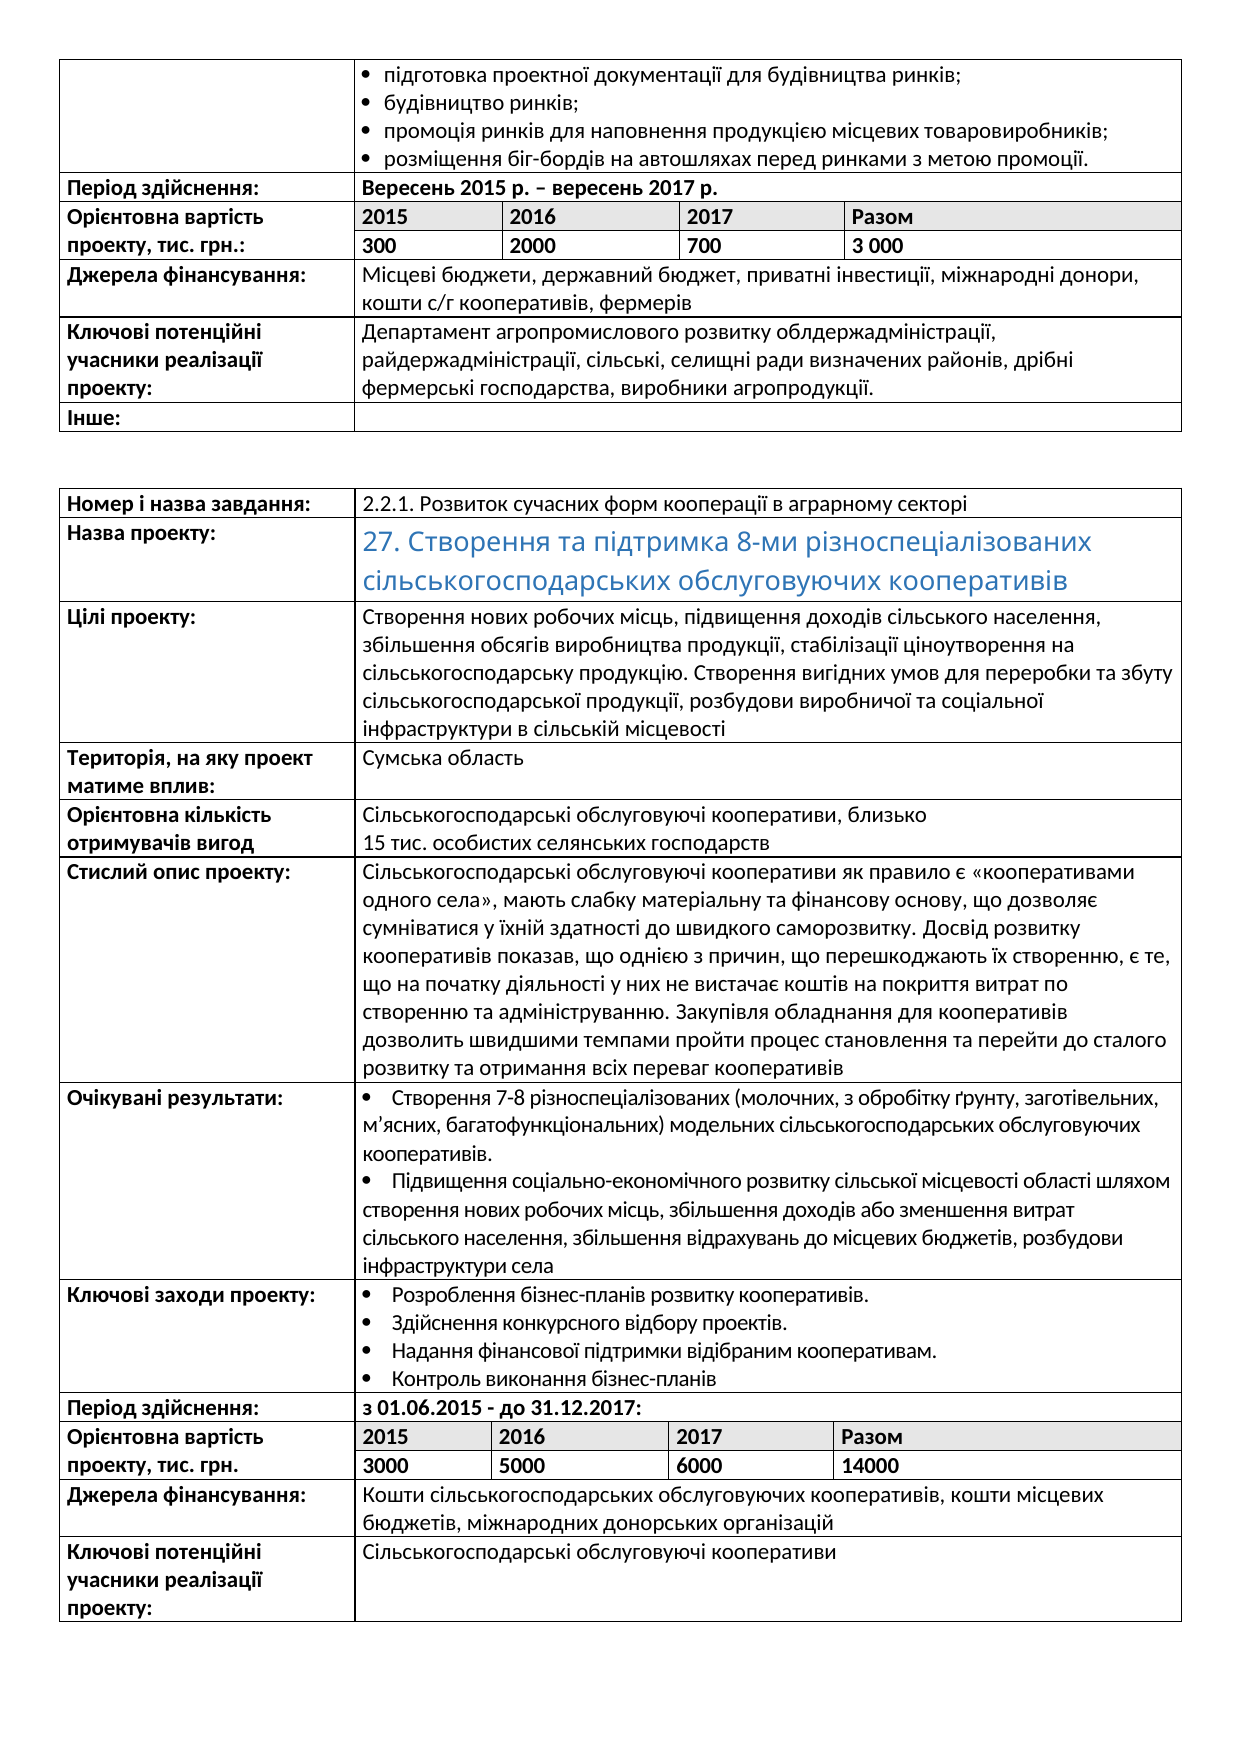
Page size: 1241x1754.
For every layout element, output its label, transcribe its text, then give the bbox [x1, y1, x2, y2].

table_cell Кошти сільськогосподарських обслуговуючих кооперативів, кошти місцевих бюджетів, міжнародних донорських організацій [356, 1480, 1181, 1536]
table_cell Цілі проекту: [60, 602, 354, 742]
table_cell Ключові заходи проекту: [60, 1280, 354, 1392]
table_cell Орієнтовна вартість проекту, тис. грн. [60, 1422, 354, 1479]
table_cell з 01.06.2015 - до 31.12.2017: [356, 1393, 1181, 1421]
table_cell 5000 [492, 1451, 668, 1479]
table_header 2.2.1. Розвиток сучасних форм кооперації в аграрному секторі [356, 489, 1181, 517]
table_cell Ключові потенційні учасники реалізації проекту: [60, 1537, 354, 1621]
table_cell 2015 [356, 1422, 491, 1450]
table_cell Місцеві бюджети, державний бюджет, приватні інвестиції, міжнародні донори, кошти с/г кооперативів, фермерів [355, 260, 1181, 316]
table_cell 3000 [356, 1451, 491, 1479]
table_cell Орієнтовна кількість отримувачів вигод [60, 800, 354, 856]
table_cell Розроблення бізнес-планів розвитку кооперативів. Здійснення конкурсного відбору проектів. Надання фінансової підтримки відібраним кооперативам. Контроль виконання бізнес-планів [356, 1280, 1181, 1392]
table_cell 6000 [669, 1451, 833, 1479]
table_cell Вересень 2015 р. – вересень 2017 р. [355, 173, 1181, 201]
table_cell Територія, на яку проект матиме вплив: [60, 743, 354, 799]
table_cell Сільськогосподарські обслуговуючі кооперативи [356, 1537, 1181, 1621]
table_cell 3 000 [845, 231, 1181, 259]
table_cell 2016 [503, 202, 679, 230]
table_cell 2017 [669, 1422, 833, 1450]
table_cell Джерела фінансування: [60, 1480, 354, 1536]
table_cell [355, 60, 1181, 172]
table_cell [60, 60, 354, 172]
table_cell Інше: [60, 403, 354, 431]
table_cell Разом [845, 202, 1181, 230]
table_cell 14000 [834, 1451, 1181, 1479]
table_cell Орієнтовна вартість проекту, тис. грн.: [60, 202, 354, 259]
table_cell 300 [355, 231, 502, 259]
table_cell 2000 [503, 231, 679, 259]
table_cell Стислий опис проекту: [60, 858, 354, 1082]
table_cell 27. Створення та підтримка 8-ми різноспеціалізованих сільськогосподарських обслуговуючих кооперативів [356, 518, 1181, 601]
table_cell Сумська область [356, 743, 1181, 799]
table_cell Ключові потенційні учасники реалізації проекту: [60, 318, 354, 402]
table_cell Назва проекту: [60, 518, 354, 601]
table_cell 2015 [355, 202, 502, 230]
table_cell 2016 [492, 1422, 668, 1450]
table_cell Очікувані результати: [60, 1083, 354, 1279]
table_cell 2017 [680, 202, 844, 230]
table_cell Сільськогосподарські обслуговуючі кооперативи, близько 15 тис. особистих селянських господарств [356, 800, 1181, 856]
table_cell Період здійснення: [60, 1393, 354, 1421]
table_cell Разом [834, 1422, 1181, 1450]
table_cell [355, 403, 1181, 431]
table_cell Сільськогосподарські обслуговуючі кооперативи як правило є «кооперативами одного села», мають слабку матеріальну та фінансову основу, що дозволяє сумніватися у їхній здатності до швидкого саморозвитку. Досвід розвитку кооперативів показав, що однією з причин, що перешкоджають їх створенню, є те, що на початку діяльності у них не вистачає коштів на покриття витрат по створенню та адмініструванню. Закупівля обладнання для кооперативів дозволить швидшими темпами пройти процес становлення та перейти до сталого розвитку та отримання всіх переваг кооперативів [356, 858, 1181, 1082]
table_cell Період здійснення: [60, 173, 354, 201]
table_header Номер і назва завдання: [60, 489, 354, 517]
table_cell Створення 7-8 різноспеціалізованих (молочних, з обробітку ґрунту, заготівельних, м’ясних, багатофункціональних) модельних сільськогосподарських обслуговуючих кооперативів. Підвищення соціально-економічного розвитку сільської місцевості області шляхом створення нових робочих місць, збільшення доходів або зменшення витрат сільського населення, збільшення відрахувань до місцевих бюджетів, розбудови інфраструктури села [356, 1083, 1181, 1279]
table_cell Департамент агропромислового розвитку облдержадміністрації, райдержадміністрації, сільські, селищні ради визначених районів, дрібні фермерські господарства, виробники агропродукції. [355, 318, 1181, 402]
table_cell Створення нових робочих місць, підвищення доходів сільського населення, збільшення обсягів виробництва продукції, стабілізації ціноутворення на сільськогосподарську продукцію. Створення вигідних умов для переробки та збуту сільськогосподарської продукції, розбудови виробничої та соціальної інфраструктури в сільській місцевості [356, 602, 1181, 742]
table_cell Джерела фінансування: [60, 260, 354, 316]
table_cell 700 [680, 231, 844, 259]
